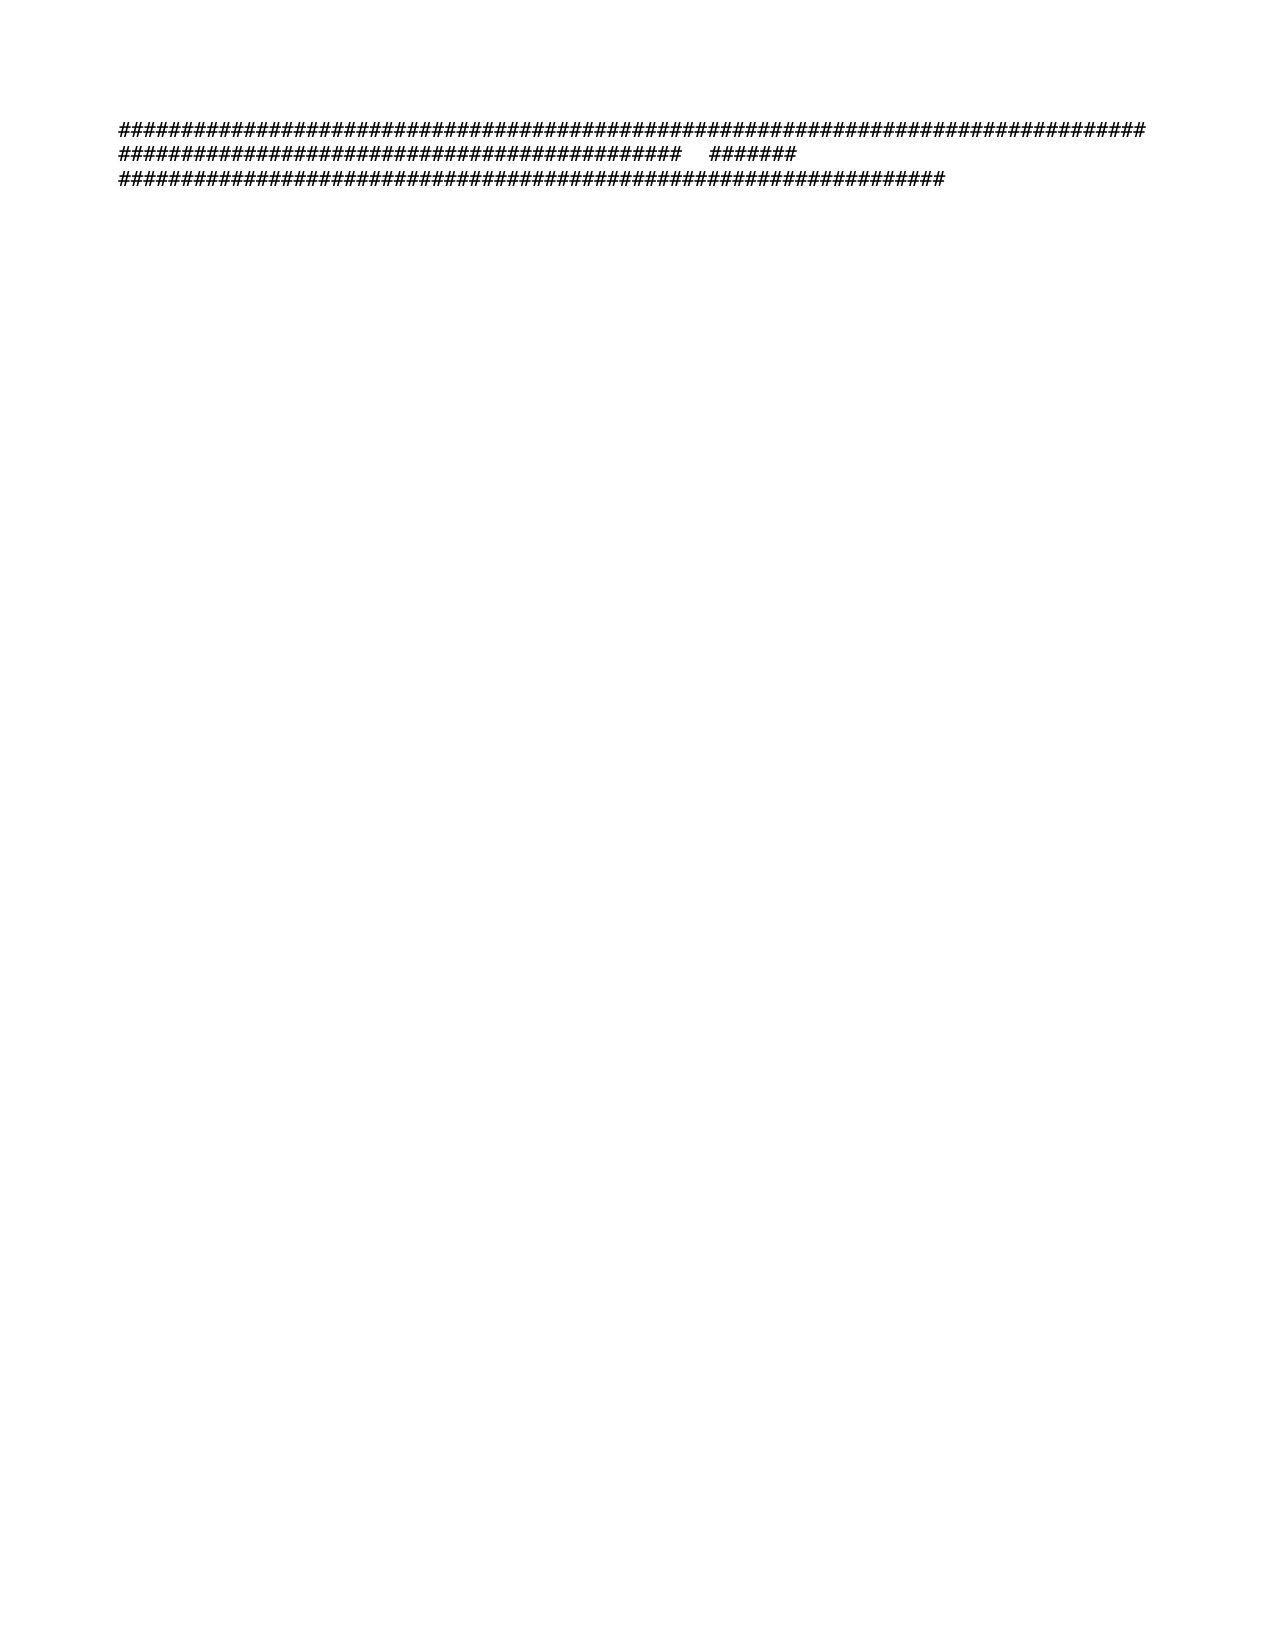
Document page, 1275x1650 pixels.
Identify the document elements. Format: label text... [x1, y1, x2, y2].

text ############################################################################################################################### ####### [118, 118, 1157, 167]
text ################################################################## [118, 167, 1157, 191]
